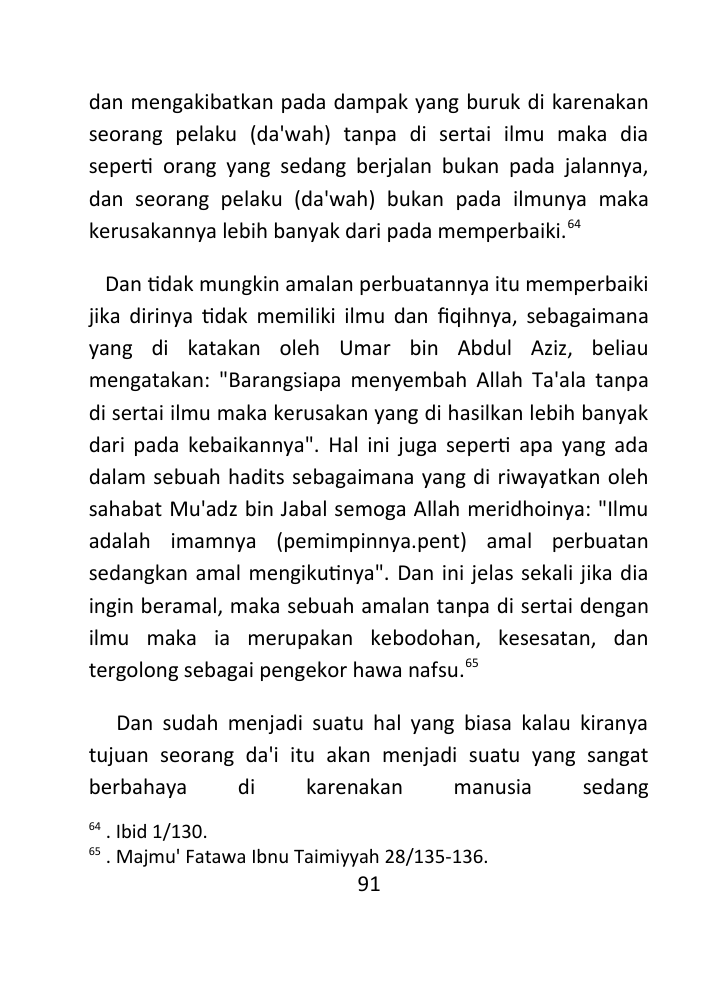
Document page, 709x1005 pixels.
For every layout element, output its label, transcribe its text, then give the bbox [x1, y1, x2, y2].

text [88, 708, 650, 801]
text Dan tidak mungkin amalan perbuatannya itu memperbaiki jika dirinya tidak memiliki ilmu dan fiqihnya, sebagaimana yang di katakan oleh Umar bin Abdul Aziz, beliau mengatakan: "Barangsiapa menyembah Allah Ta'ala tanpa di sertai ilmu maka kerusakan yang di hasilkan lebih banyak dari pada kebaikannya". Hal ini juga seperti apa yang ada dalam sebuah hadits sebagaimana yang di riwayatkan oleh sahabat Mu'adz bin Jabal semoga Allah meridhoinya: "Ilmu adalah imamnya (pemimpinnya.pent) amal perbuatan sedangkan amal mengikutinya". Dan ini jelas sekali jika dia ingin beramal, maka sebuah amalan tanpa di sertai dengan ilmu maka ia merupakan kebodohan, kesesatan, dan tergolong sebagai pengekor hawa nafsu. [88, 269, 650, 683]
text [88, 87, 650, 244]
